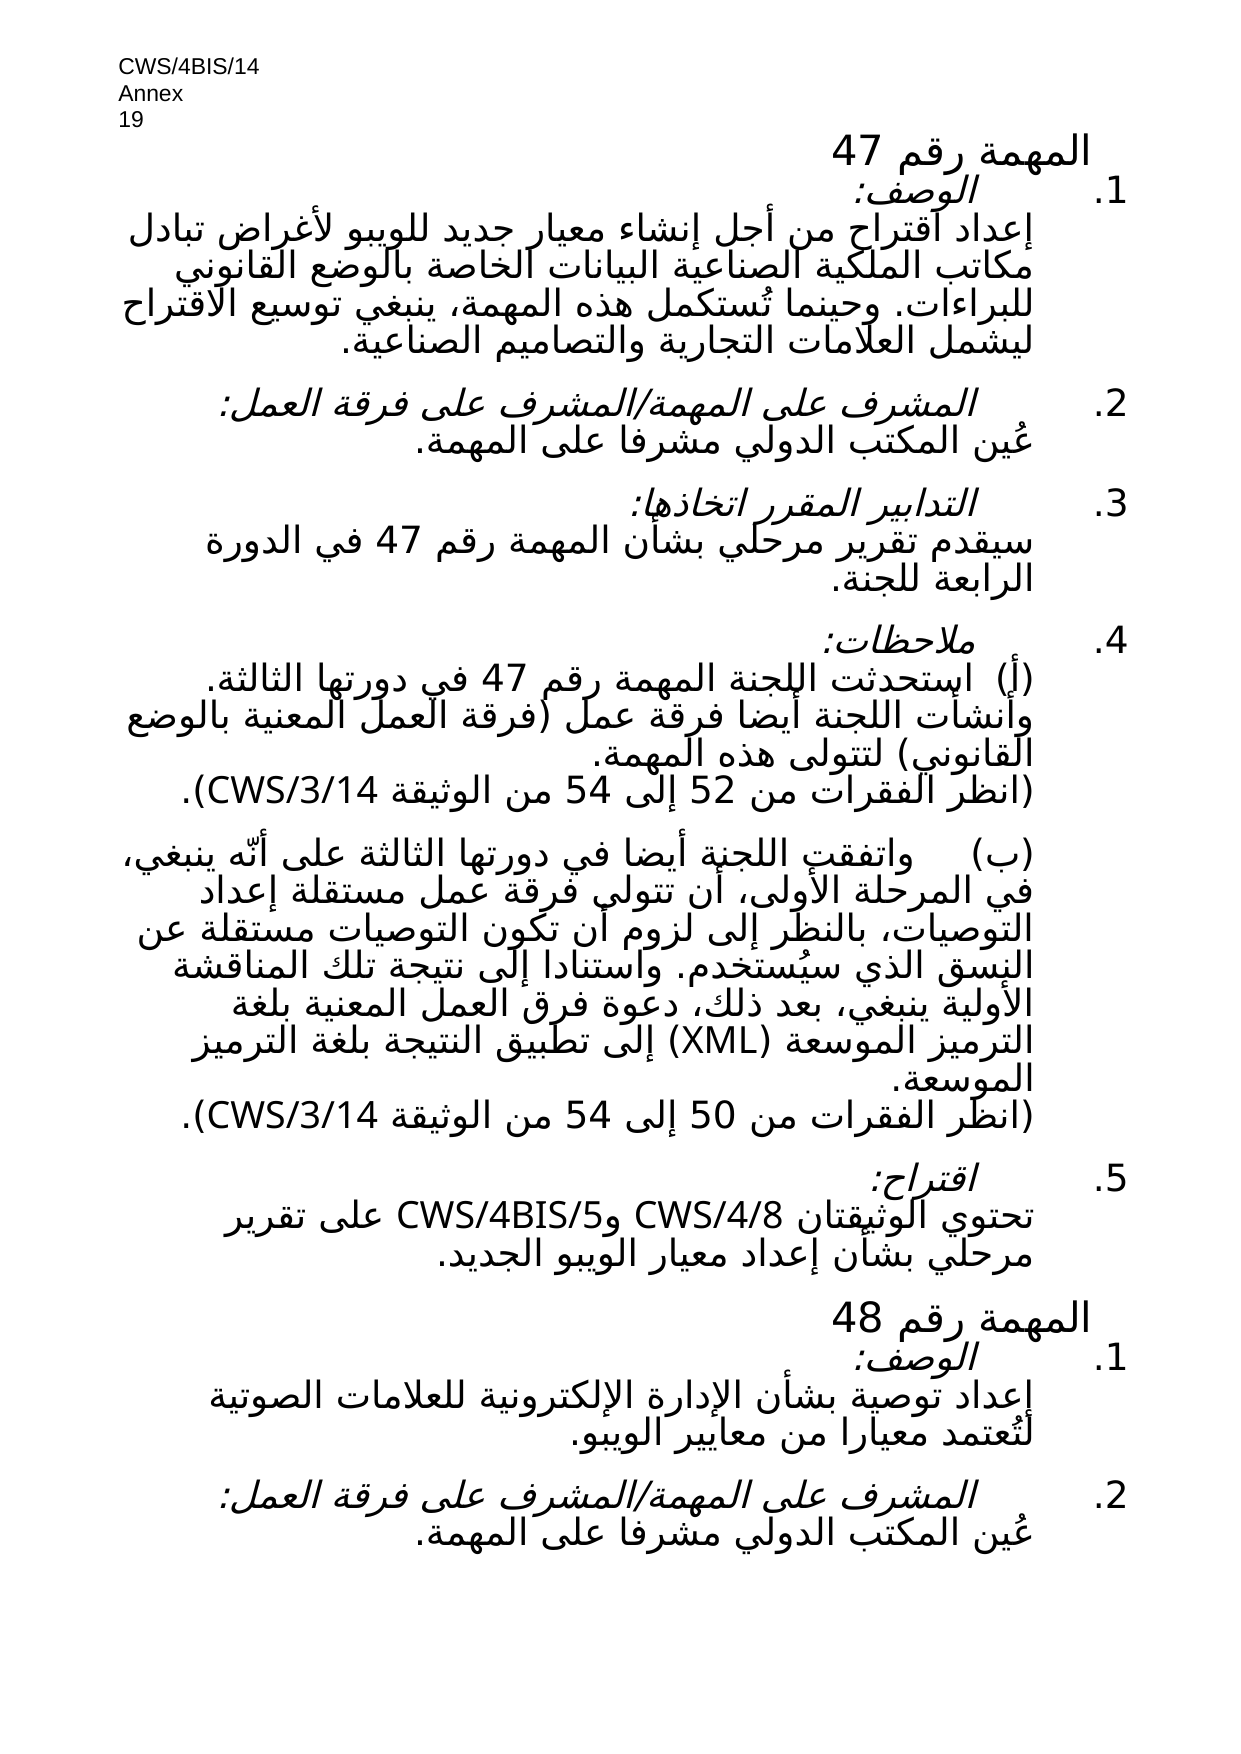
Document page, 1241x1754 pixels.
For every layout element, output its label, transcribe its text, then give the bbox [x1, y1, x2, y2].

text (انظر الفقرات من 52 إلى 54 من الوثيقة CWS/3/14). [460, 774, 919, 811]
list اقتراح: [118, 1161, 1093, 1199]
text عُين المكتب الدولي مشرفا على المهمة. [479, 424, 1034, 461]
text عُين المكتب الدولي مشرفا على المهمة. [118, 424, 511, 461]
list الوصف: [118, 174, 1093, 211]
subtitle المهمة رقم 48 [118, 1299, 1092, 1341]
text (أ) استحدثت اللجنة المهمة رقم 47 في دورتها الثالثة. وأنشأت اللجنة أيضا فرقة عمل (فرقة العمل المعنية بالوضع القانوني) لتتولى هذه المهمة. [118, 661, 1034, 774]
text (انظر الفقرات من 50 إلى 54 من الوثيقة CWS/3/14). [118, 1099, 475, 1136]
subtitle المهمة رقم 47 [118, 132, 1092, 174]
list المشرف على المهمة/المشرف على فرقة العمل: [118, 386, 1093, 424]
list ملاحظات: [118, 624, 1093, 661]
text عُين المكتب الدولي مشرفا على المهمة. [118, 1516, 511, 1553]
text إعداد اقتراح من أجل إنشاء معيار جديد للويبو لأغراض تبادل مكاتب الملكية الصناعية البيانات الخاصة بالوضع القانوني للبراءات. وحينما تُستكمل هذه المهمة، ينبغي توسيع الاقتراح ليشمل العلامات التجارية والتصاميم الصناعية. [118, 211, 1034, 361]
list المشرف على المهمة/المشرف على فرقة العمل: [118, 1478, 1093, 1516]
text (انظر الفقرات من 52 إلى 54 من الوثيقة CWS/3/14). [954, 774, 1034, 811]
text سيقدم تقرير مرحلي بشأن المهمة رقم 47 في الدورة الرابعة للجنة. [118, 524, 1034, 599]
text عُين المكتب الدولي مشرفا على المهمة. [479, 1516, 1035, 1553]
text (انظر الفقرات من 50 إلى 54 من الوثيقة CWS/3/14). [460, 1099, 919, 1136]
text (ب) واتفقت اللجنة أيضا في دورتها الثالثة على أنّه ينبغي، في المرحلة الأولى، أن تتولى فرقة عمل مستقلة إعداد التوصيات، بالنظر إلى لزوم أن تكون التوصيات مستقلة عن النسق الذي سيُستخدم. واستنادا إلى نتيجة تلك المناقشة الأولية ينبغي، بعد ذلك، دعوة فرق العمل المعنية بلغة الترميز الموسعة (XML) إلى تطبيق النتيجة بلغة الترميز الموسعة. [118, 836, 1034, 1099]
text (انظر الفقرات من 52 إلى 54 من الوثيقة CWS/3/14). [118, 774, 475, 811]
text (انظر الفقرات من 50 إلى 54 من الوثيقة CWS/3/14). [954, 1099, 1034, 1136]
text إعداد توصية بشأن الإدارة الإلكترونية للعلامات الصوتية لتُعتمد معيارا من معايير الويبو. [118, 1378, 1034, 1453]
text (انظر الفقرات من 50 إلى 54 من الوثيقة CWS/3/14). [862, 1099, 973, 1136]
list الوصف: [118, 1341, 1093, 1378]
list التدابير المقرر اتخاذها: [118, 486, 1093, 524]
text (انظر الفقرات من 52 إلى 54 من الوثيقة CWS/3/14). [862, 774, 973, 811]
text تحتوي الوثيقتان CWS/4/8 وCWS/4BIS/5 على تقرير مرحلي بشأن إعداد معيار الويبو الجديد. [118, 1199, 1034, 1274]
